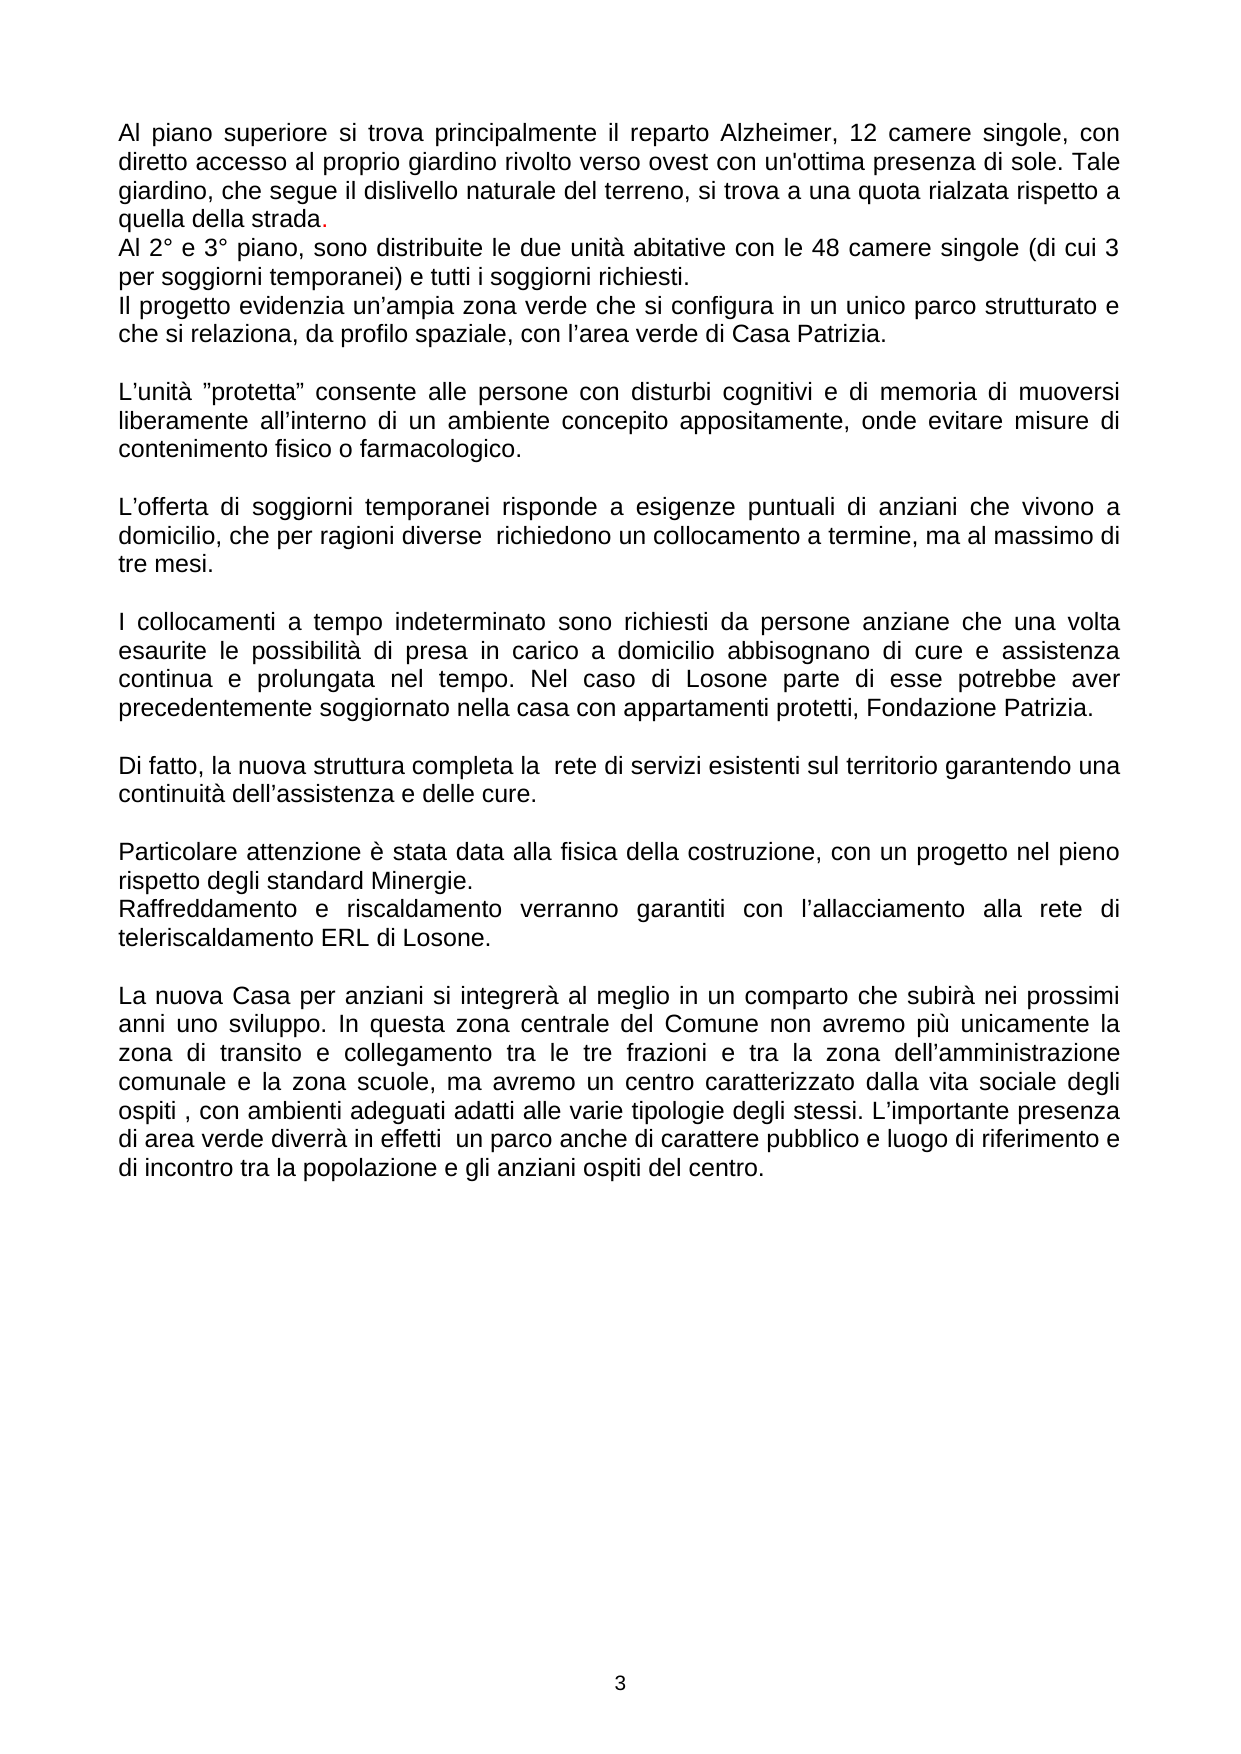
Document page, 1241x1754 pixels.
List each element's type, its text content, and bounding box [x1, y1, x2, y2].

text L’offerta di soggiorni temporanei risponde a esigenze puntuali di anziani che vivono a domicilio, che per ragioni diverse richiedono un collocamento a termine, ma al massimo di tre mesi. [118, 492, 1122, 578]
text Raffreddamento e riscaldamento verranno garantiti con l’allacciamento alla rete di teleriscaldamento ERL di Losone. [118, 894, 1122, 952]
text L’unità ”protetta” consente alle persone con disturbi cognitivi e di memoria di muoversi liberamente all’interno di un ambiente concepito appositamente, onde evitare misure di contenimento fisico o farmacologico. [118, 377, 1122, 463]
text Di fatto, la nuova struttura completa la rete di servizi esistenti sul territorio garantendo una continuità dell’assistenza e delle cure. [118, 751, 1122, 808]
text La nuova Casa per anziani si integrerà al meglio in un comparto che subirà nei prossimi anni uno sviluppo. In questa zona centrale del Comune non avremo più unicamente la zona di transito e collegamento tra le tre frazioni e tra la zona dell’amministrazione comunale e la zona scuole, ma avremo un centro caratterizzato dalla vita sociale degli ospiti , con ambienti adeguati adatti alle varie tipologie degli stessi. L’importante presenza di area verde diverrà in effetti un parco anche di carattere pubblico e luogo di riferimento e di incontro tra la popolazione e gli anziani ospiti del centro. [118, 981, 1122, 1182]
text Il progetto evidenzia un’ampia zona verde che si configura in un unico parco strutturato e che si relaziona, da profilo spaziale, con l’area verde di Casa Patrizia. [118, 291, 1122, 348]
text Al piano superiore si trova principalmente il reparto Alzheimer, 12 camere singole, con diretto accesso al proprio giardino rivolto verso ovest con un'ottima presenza di sole. Tale giardino, che segue il dislivello naturale del terreno, si trova a una quota rialzata rispetto a quella della strada. [118, 118, 1122, 233]
text Particolare attenzione è stata data alla fisica della costruzione, con un progetto nel pieno rispetto degli standard Minergie. [118, 837, 1122, 894]
text I collocamenti a tempo indeterminato sono richiesti da persone anziane che una volta esaurite le possibilità di presa in carico a domicilio abbisognano di cure e assistenza continua e prolungata nel tempo. Nel caso di Losone parte di esse potrebbe aver precedentemente soggiornato nella casa con appartamenti protetti, Fondazione Patrizia. [118, 607, 1122, 722]
text Al 2° e 3° piano, sono distribuite le due unità abitative con le 48 camere singole (di cui 3 per soggiorni temporanei) e tutti i soggiorni richiesti. [118, 233, 1122, 291]
